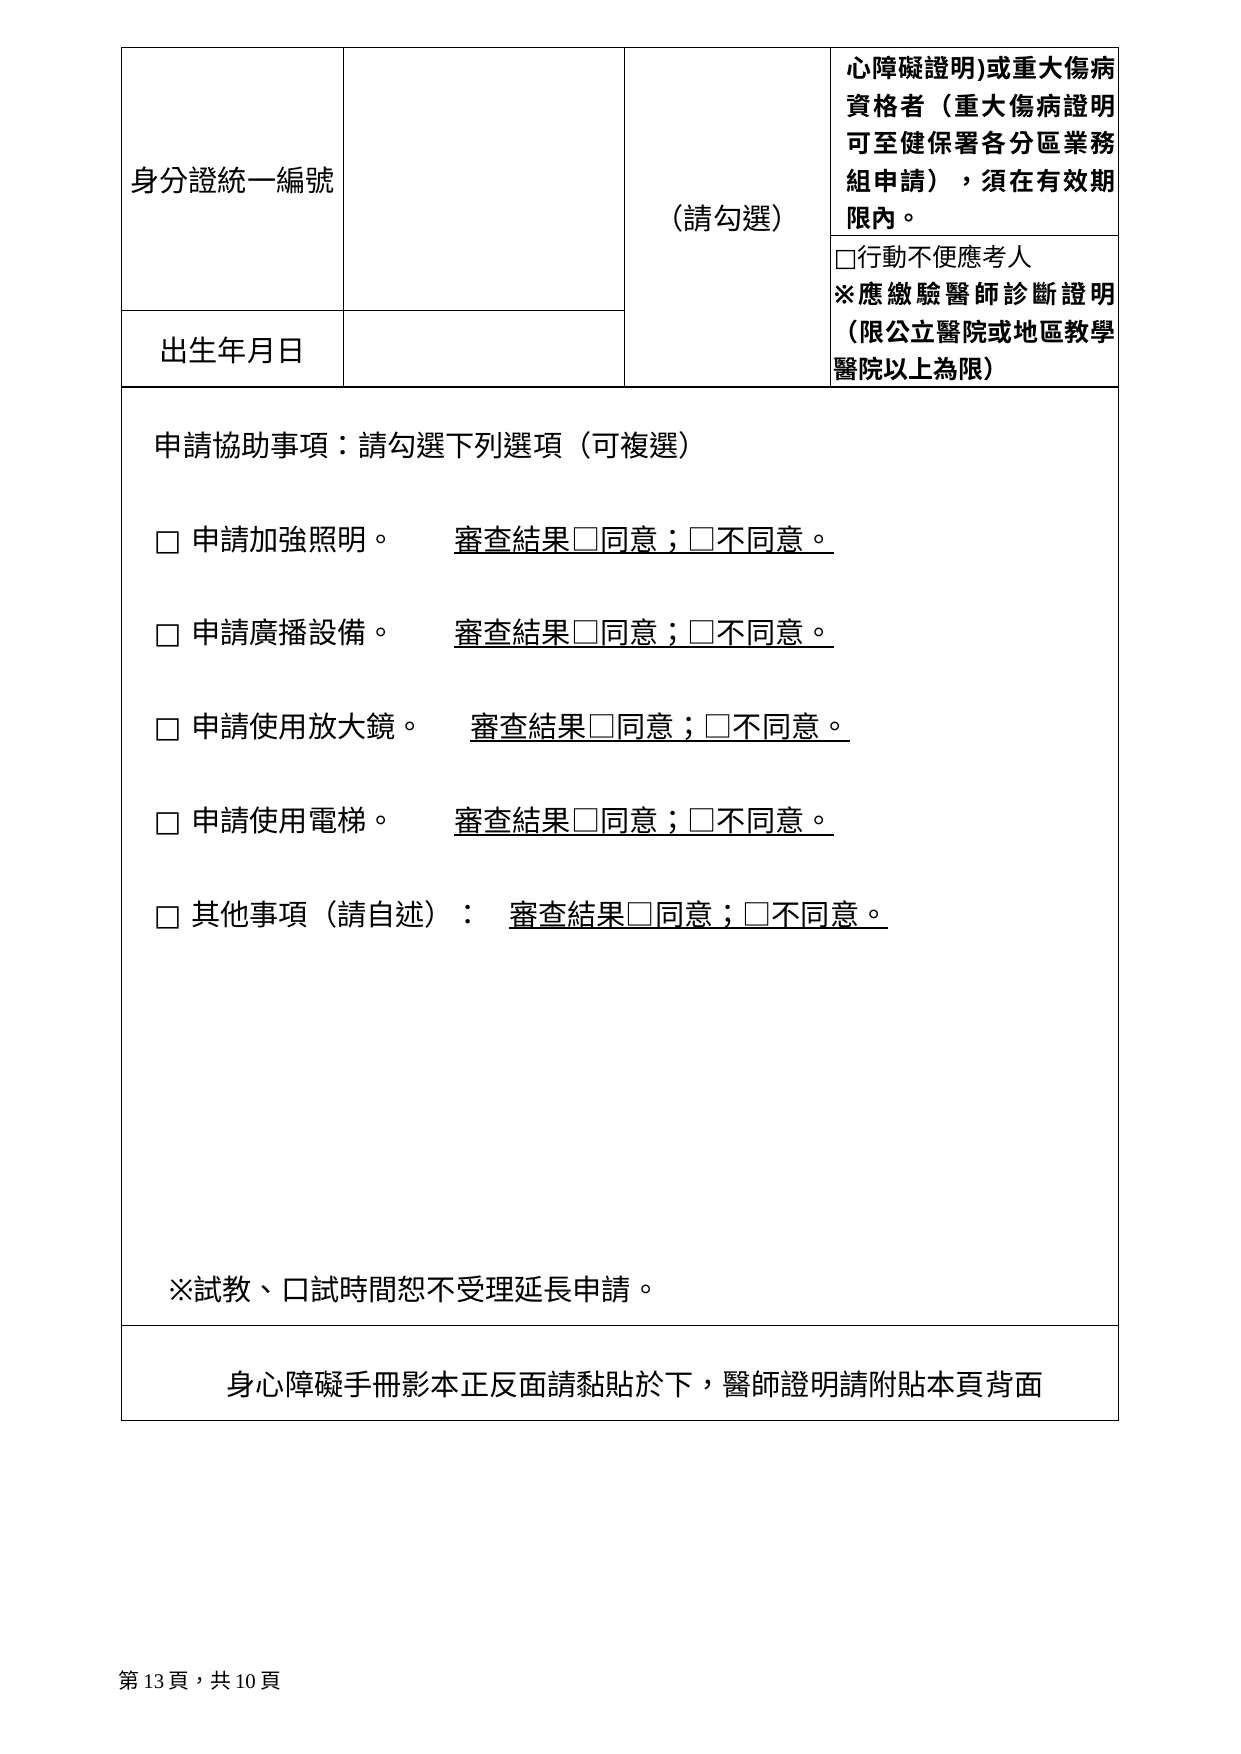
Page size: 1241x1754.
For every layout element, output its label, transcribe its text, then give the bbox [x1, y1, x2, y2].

table_cell 申請協助事項：請勾選下列選項（可複選） 申請加強照明。 審查結果□同意；□不同意。 申請廣播設備。 審查結果□同意；□不同意。 申請使用放大鏡。 審查結果□同意；□不同意。 申請使用電梯。 審查結果□同意；□不同意。 其他事項（請自述）： 審查結果□同意；□不同意。 ※試教、口試時間恕不受理延長申請。 [122, 388, 1118, 1325]
table_cell 身分證統一編號 [122, 48, 343, 310]
table_cell 身心障礙手冊影本正反面請黏貼於下，醫師證明請附貼本頁背面 [122, 1326, 1118, 1420]
table_cell 出生年月日 [122, 311, 343, 386]
table_cell □行動不便應考人 ※應繳驗醫師診斷證明（限公立醫院或地區教學醫院以上為限） [831, 236, 1118, 386]
table_cell [344, 48, 624, 310]
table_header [831, 48, 1118, 235]
table_cell [344, 311, 624, 386]
table_header 身分區分 （請勾選） [625, 48, 830, 386]
